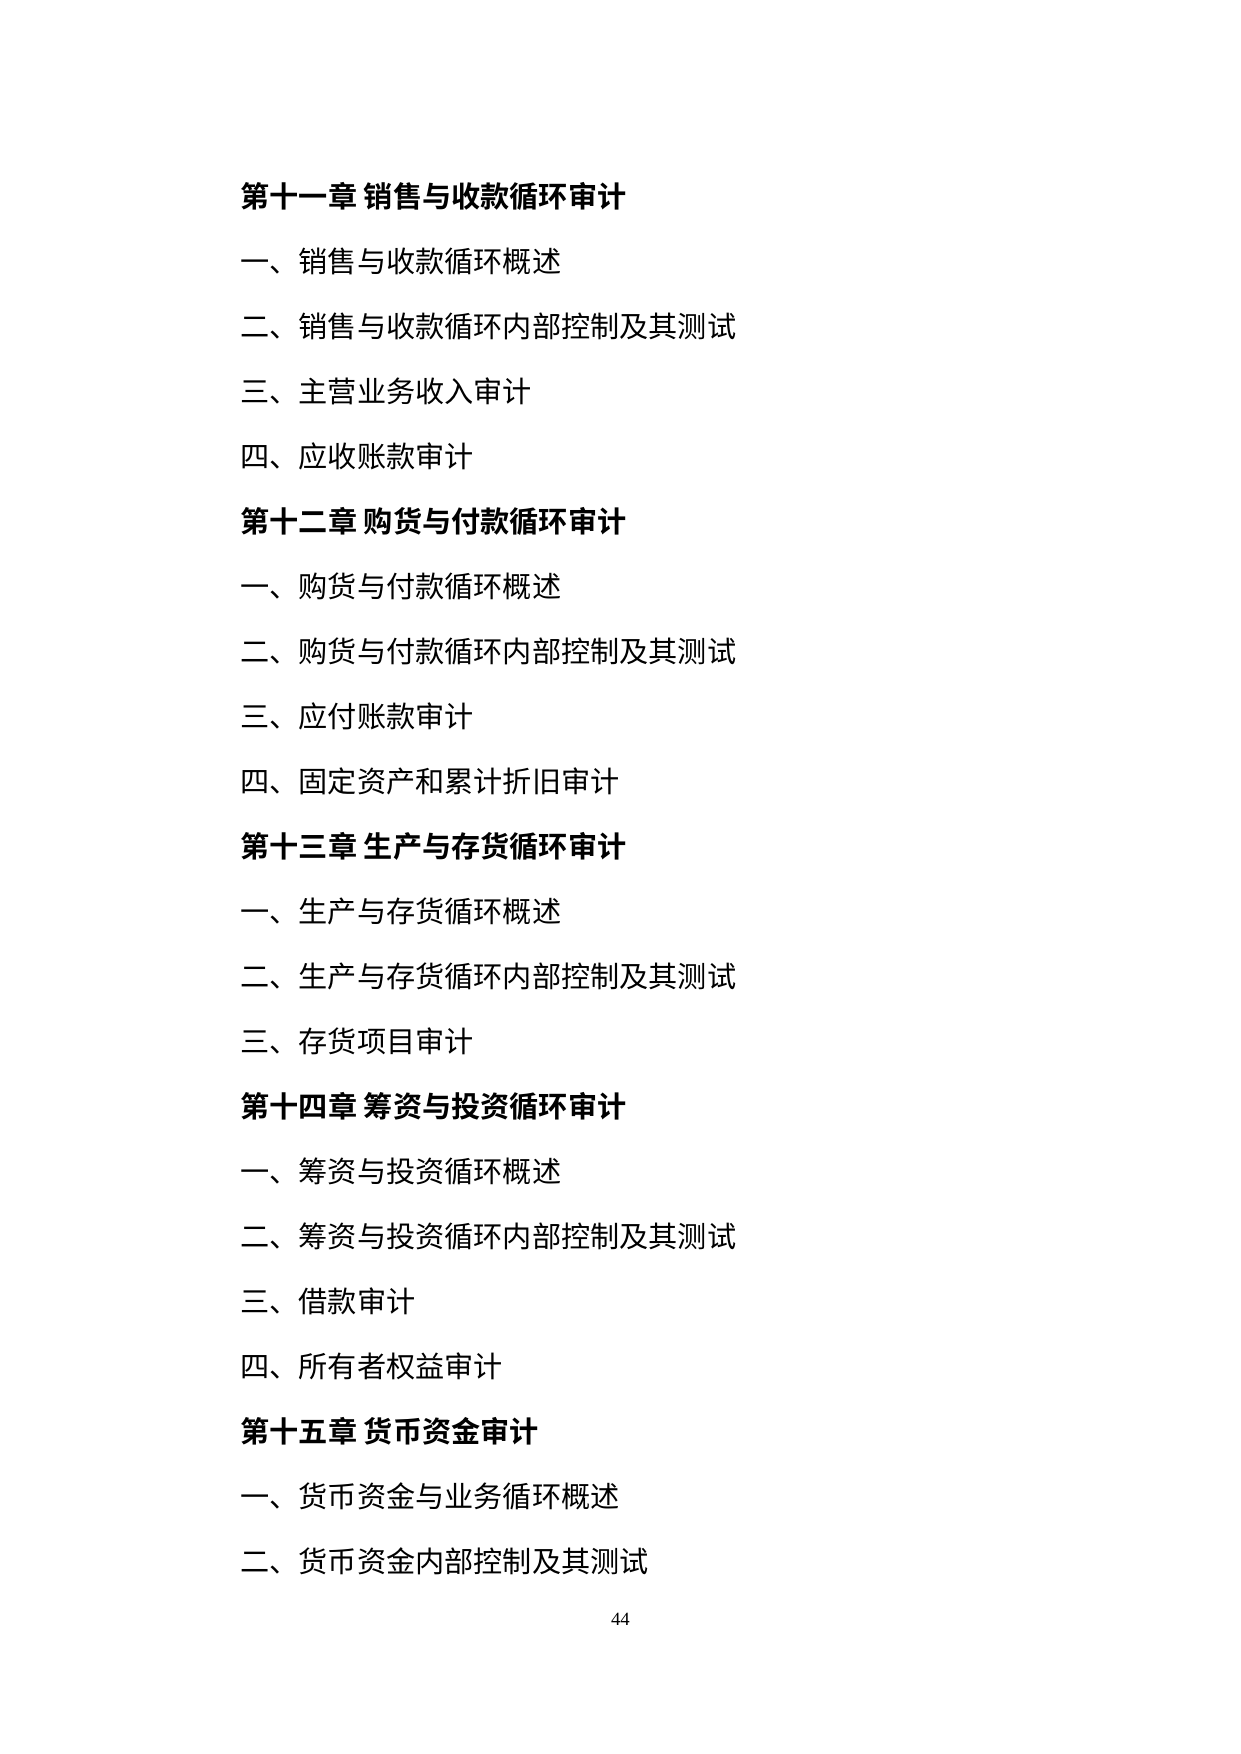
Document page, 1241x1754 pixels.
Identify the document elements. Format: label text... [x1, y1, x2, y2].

text 第十五章 货币资金审计 [182, 1397, 1058, 1462]
text 三、存货项目审计 [182, 1007, 1058, 1072]
text 一、购货与付款循环概述 [182, 552, 1058, 617]
text 三、应付账款审计 [182, 682, 1058, 747]
text 二、购货与付款循环内部控制及其测试 [182, 617, 1058, 682]
text 三、借款审计 [182, 1267, 1058, 1332]
text 二、货币资金内部控制及其测试 [182, 1527, 1058, 1592]
text 第十一章 销售与收款循环审计 [182, 162, 1058, 227]
text 第十二章 购货与付款循环审计 [182, 487, 1058, 552]
text 三、主营业务收入审计 [182, 357, 1058, 422]
text 二、生产与存货循环内部控制及其测试 [182, 942, 1058, 1007]
text 二、销售与收款循环内部控制及其测试 [182, 292, 1058, 357]
text 一、筹资与投资循环概述 [182, 1137, 1058, 1202]
text 第十四章 筹资与投资循环审计 [182, 1072, 1058, 1137]
text 一、生产与存货循环概述 [182, 877, 1058, 942]
text 第十三章 生产与存货循环审计 [182, 812, 1058, 877]
text 二、筹资与投资循环内部控制及其测试 [182, 1202, 1058, 1267]
text 一、货币资金与业务循环概述 [182, 1462, 1058, 1527]
text 四、所有者权益审计 [182, 1332, 1058, 1397]
text 一、销售与收款循环概述 [182, 227, 1058, 292]
text 四、固定资产和累计折旧审计 [182, 747, 1058, 812]
text 四、应收账款审计 [182, 422, 1058, 487]
